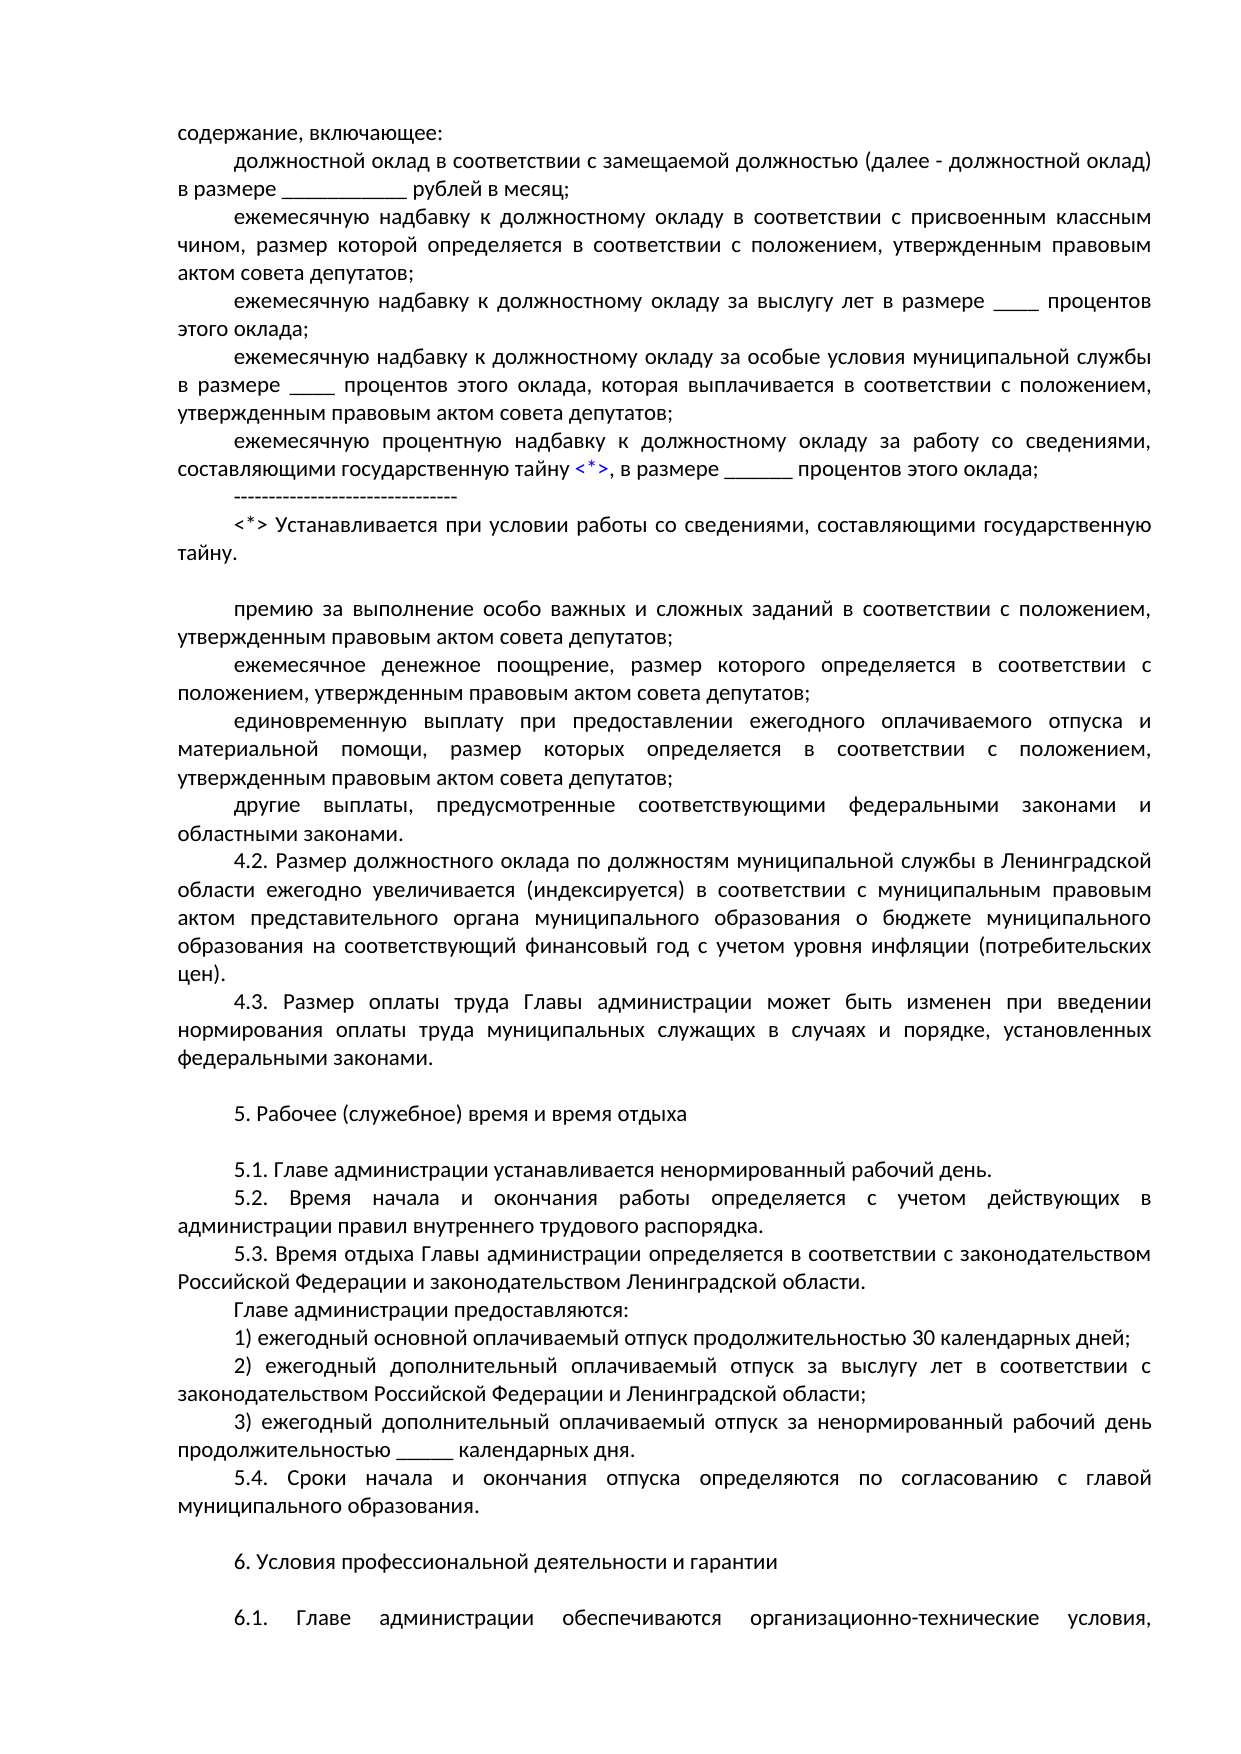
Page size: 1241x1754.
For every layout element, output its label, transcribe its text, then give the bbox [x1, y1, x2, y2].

text Главе администрации предоставляются: [177, 1295, 1152, 1323]
text должностной оклад в соответствии с замещаемой должностью (далее - должностной оклад) в размере ___________ рублей в месяц; [177, 146, 1152, 202]
text -------------------------------- [177, 482, 1152, 510]
text 5.3. Время отдыха Главы администрации определяется в соответствии с законодательством Российской Федерации и законодательством Ленинградской области. [177, 1239, 1152, 1295]
text 5.4. Сроки начала и окончания отпуска определяются по согласованию с главой муниципального образования. [177, 1463, 1152, 1519]
text <*> Устанавливается при условии работы со сведениями, составляющими государственную тайну. [177, 510, 1152, 566]
text ежемесячную процентную надбавку к должностному окладу за работу со сведениями, составляющими государственную тайну <*>, в размере ______ процентов этого оклада; [177, 426, 1152, 482]
text единовременную выплату при предоставлении ежегодного оплачиваемого отпуска и материальной помощи, размер которых определяется в соответствии с положением, утвержденным правовым актом совета депутатов; [177, 707, 1152, 791]
text 4.2. Размер должностного оклада по должностям муниципальной службы в Ленинградской области ежегодно увеличивается (индексируется) в соответствии с муниципальным правовым актом представительного органа муниципального образования о бюджете муниципального образования на соответствующий финансовый год с учетом уровня инфляции (потребительских цен). [177, 847, 1152, 987]
text 3) ежегодный дополнительный оплачиваемый отпуск за ненормированный рабочий день продолжительностью _____ календарных дня. [177, 1407, 1152, 1463]
text ежемесячную надбавку к должностному окладу за выслугу лет в размере ____ процентов этого оклада; [177, 286, 1152, 342]
text другие выплаты, предусмотренные соответствующими федеральными законами и областными законами. [177, 791, 1152, 847]
text 5.1. Главе администрации устанавливается ненормированный рабочий день. [177, 1155, 1152, 1183]
text ежемесячную надбавку к должностному окладу в соответствии с присвоенным классным чином, размер которой определяется в соответствии с положением, утвержденным правовым актом совета депутатов; [177, 202, 1152, 286]
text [177, 118, 1152, 146]
text ежемесячное денежное поощрение, размер которого определяется в соответствии с положением, утвержденным правовым актом совета депутатов; [177, 651, 1152, 707]
text 6. Условия профессиональной деятельности и гарантии [177, 1547, 1152, 1575]
text ежемесячную надбавку к должностному окладу за особые условия муниципальной службы в размере ____ процентов этого оклада, которая выплачивается в соответствии с положением, утвержденным правовым актом совета депутатов; [177, 342, 1152, 426]
text 4.3. Размер оплаты труда Главы администрации может быть изменен при введении нормирования оплаты труда муниципальных служащих в случаях и порядке, установленных федеральными законами. [177, 987, 1152, 1071]
text 2) ежегодный дополнительный оплачиваемый отпуск за выслугу лет в соответствии с законодательством Российской Федерации и Ленинградской области; [177, 1351, 1152, 1407]
text 5.2. Время начала и окончания работы определяется с учетом действующих в администрации правил внутреннего трудового распорядка. [177, 1183, 1152, 1239]
text 1) ежегодный основной оплачиваемый отпуск продолжительностью 30 календарных дней; [177, 1323, 1152, 1351]
text премию за выполнение особо важных и сложных заданий в соответствии с положением, утвержденным правовым актом совета депутатов; [177, 594, 1152, 651]
text 5. Рабочее (служебное) время и время отдыха [177, 1099, 1152, 1127]
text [177, 1603, 1152, 1631]
